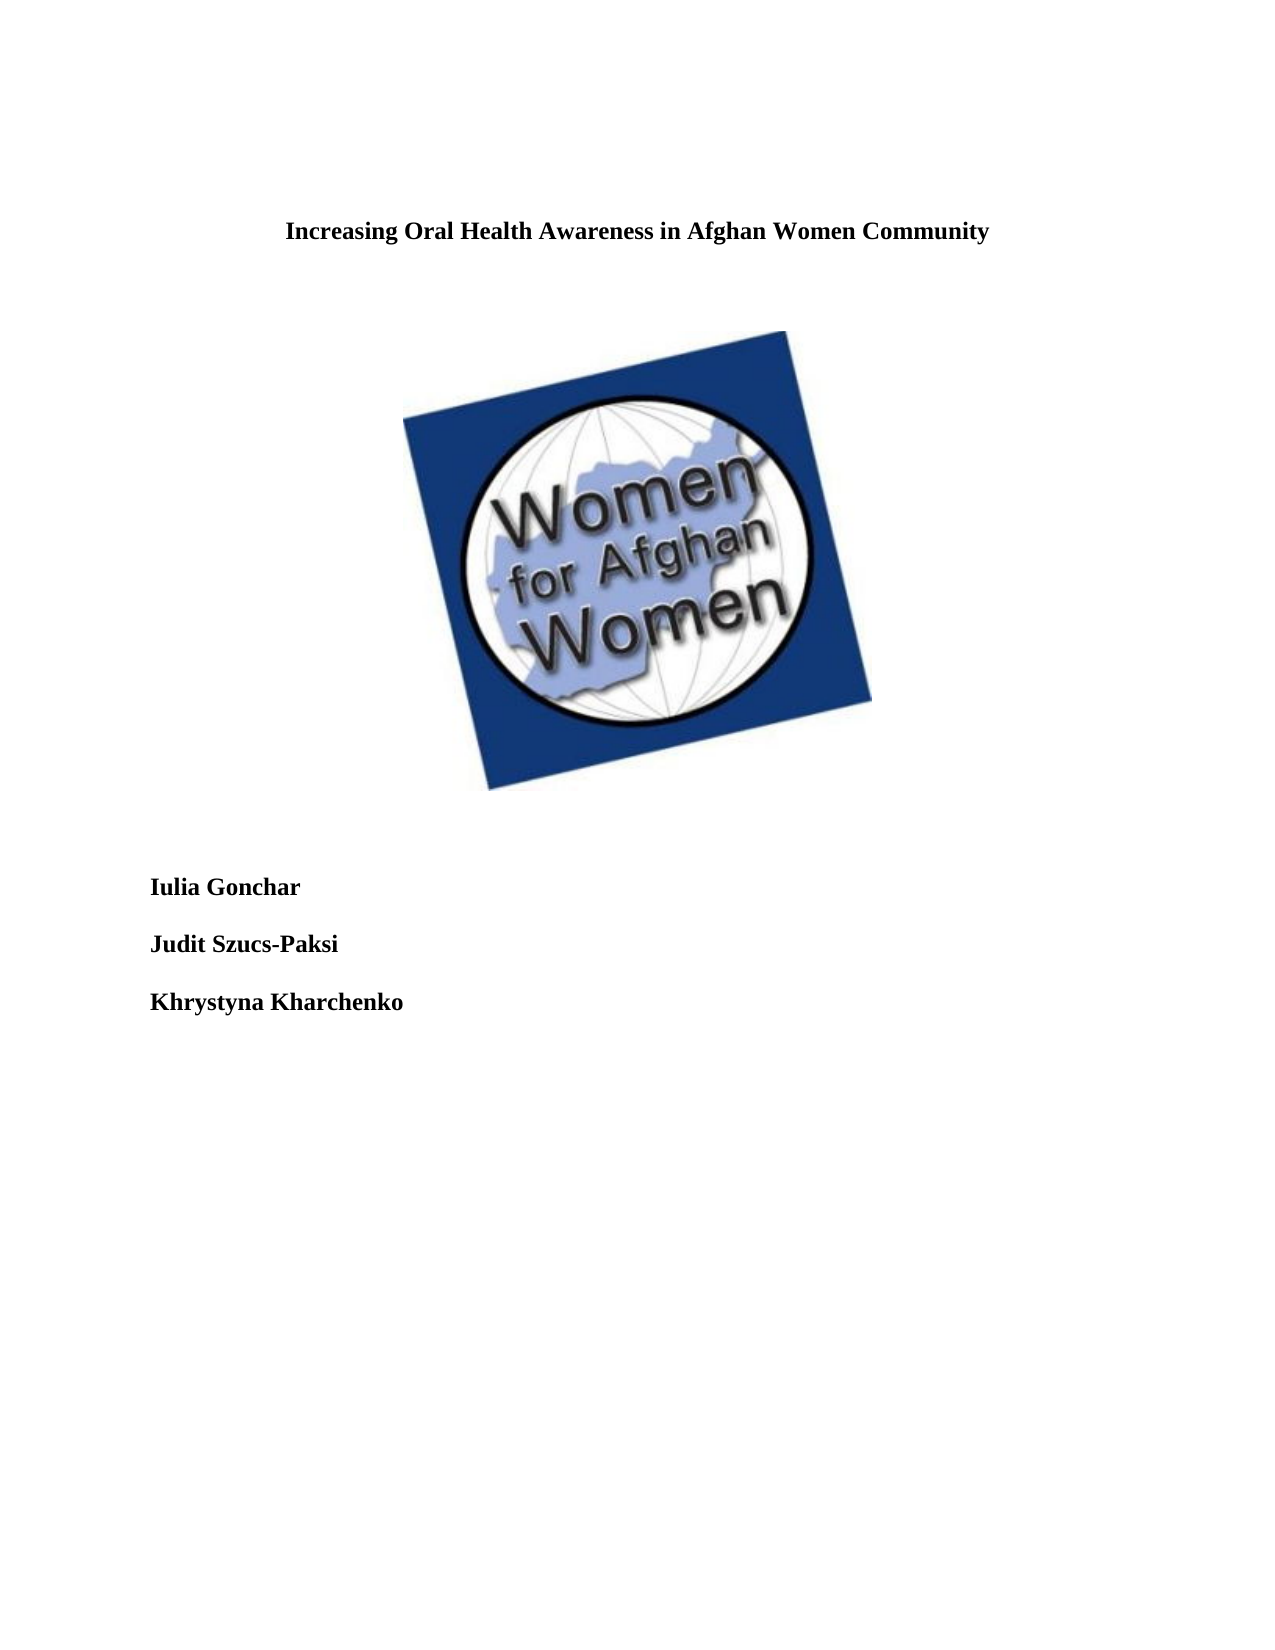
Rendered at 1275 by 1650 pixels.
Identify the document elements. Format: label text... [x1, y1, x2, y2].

text Khrystyna Kharchenko [150, 987, 1125, 1016]
text Increasing Oral Health Awareness in Afghan Women Community [150, 216, 1125, 245]
picture [403, 331, 872, 791]
text Judit Szucs-Paksi [150, 929, 1125, 958]
text Iulia Gonchar [150, 872, 1125, 901]
